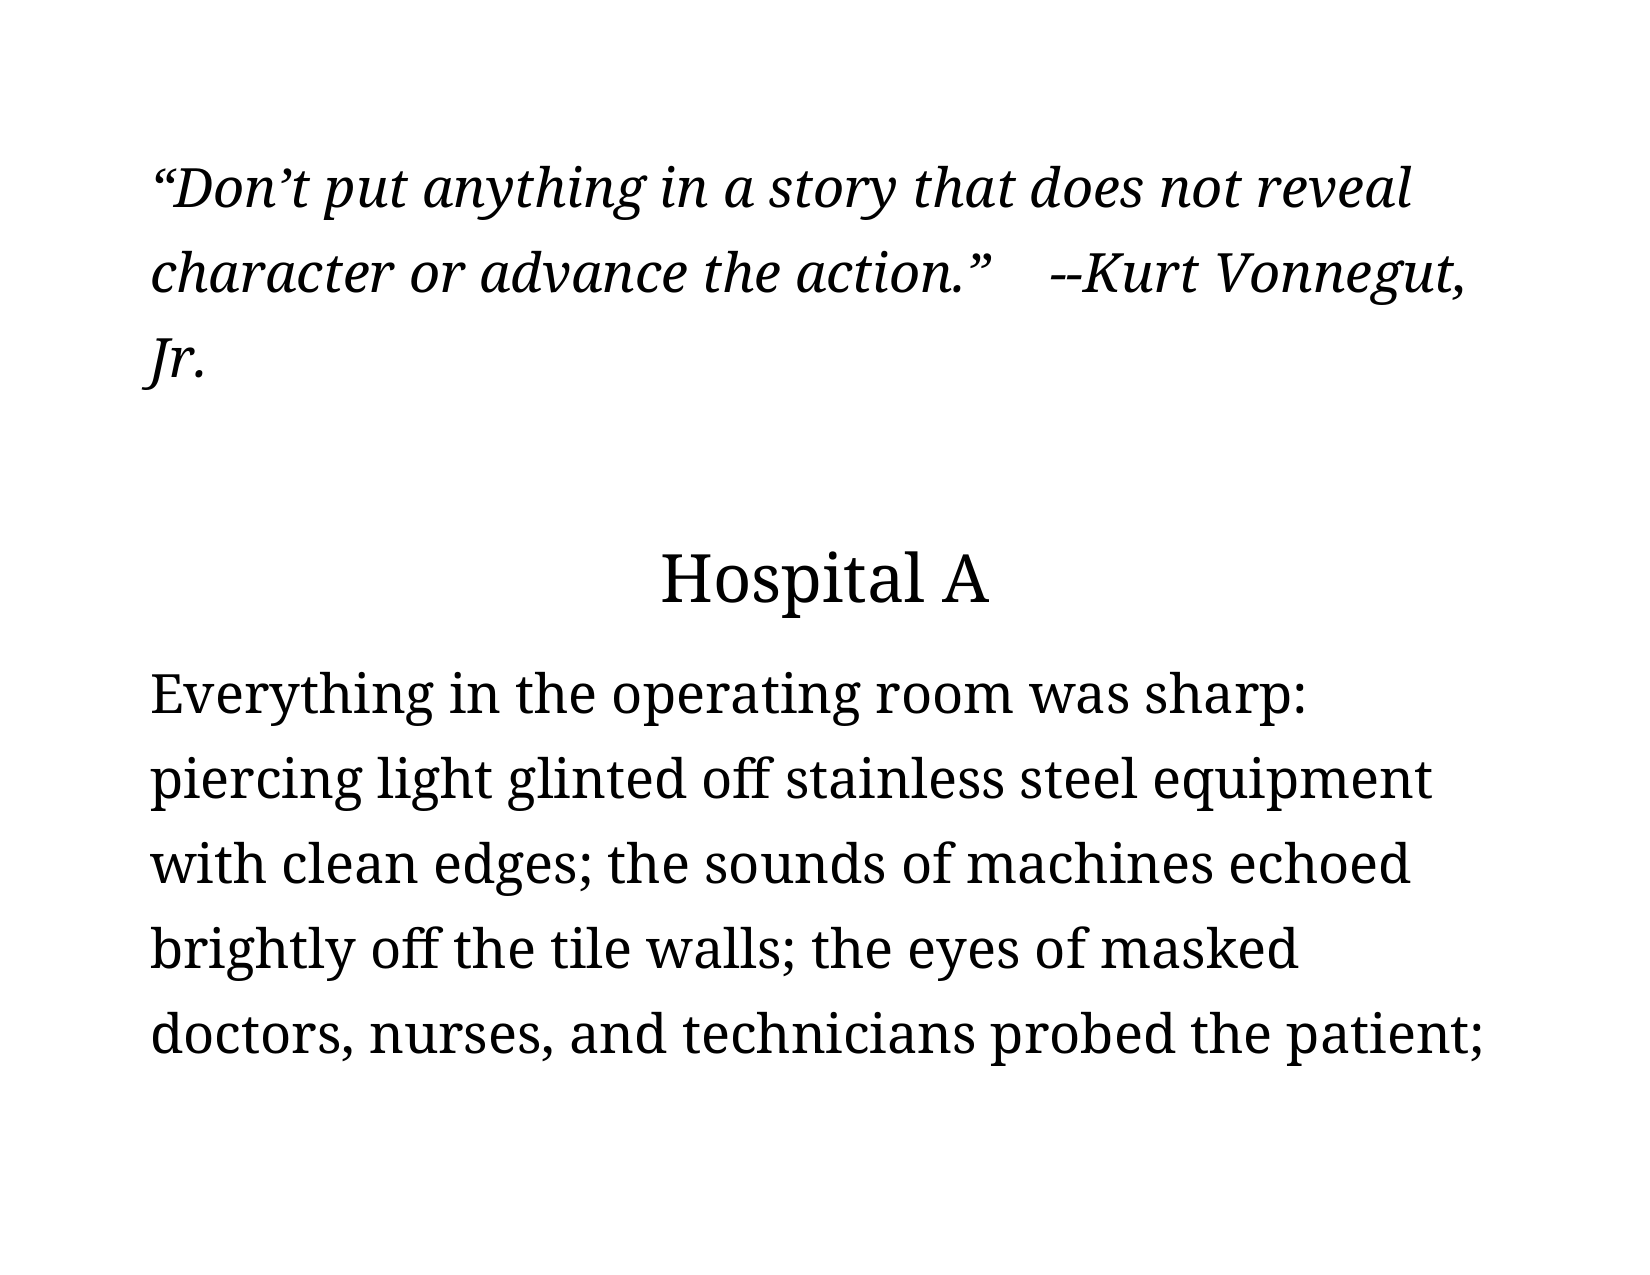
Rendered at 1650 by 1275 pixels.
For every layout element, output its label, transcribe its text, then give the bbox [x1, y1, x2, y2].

text “Don’t put anything in a story that does not reveal character or advance the action.” --Kurt Vonnegut, Jr. [150, 150, 1500, 393]
text Hospital A [150, 531, 1500, 622]
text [150, 656, 1500, 1069]
